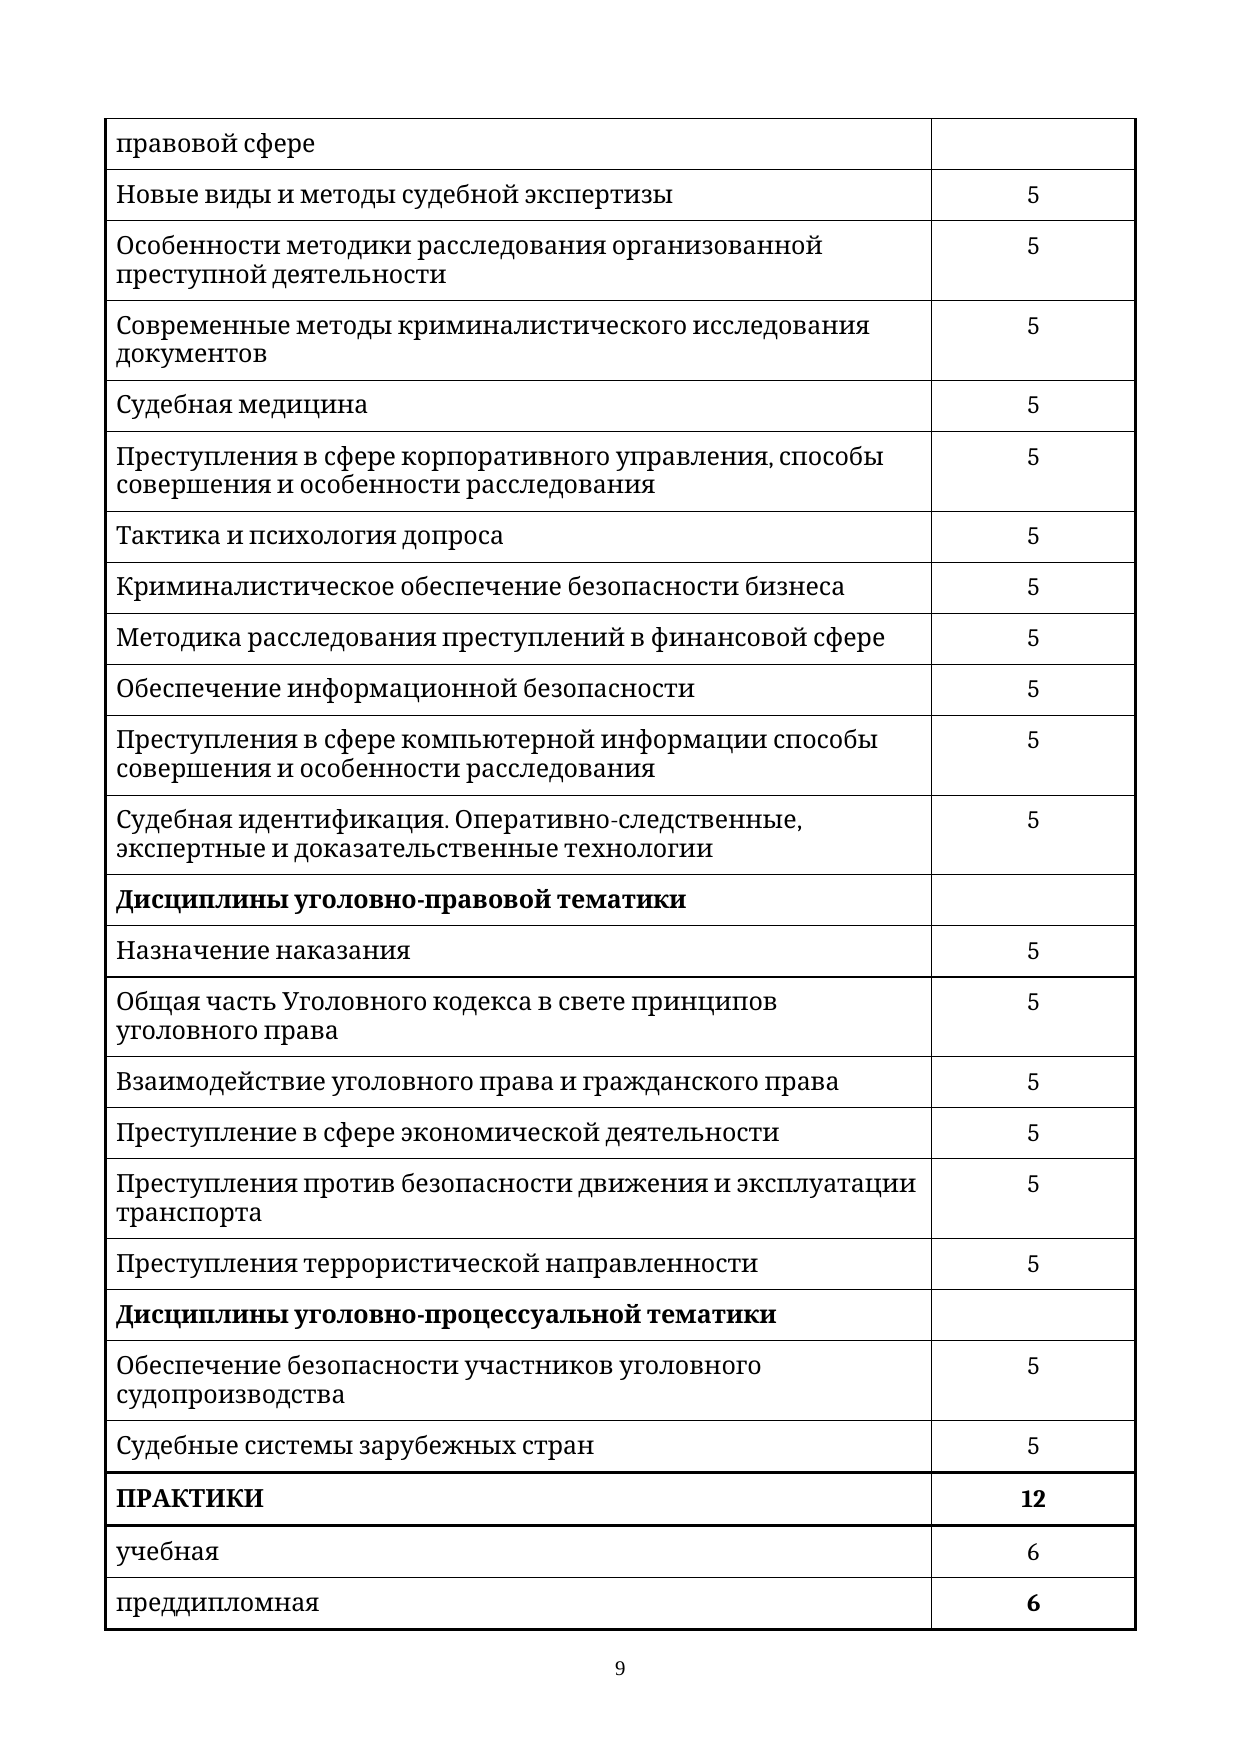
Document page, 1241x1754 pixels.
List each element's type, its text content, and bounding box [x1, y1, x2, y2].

table_cell 5 [932, 170, 1134, 220]
table_cell 5 [932, 563, 1134, 613]
table_cell Взаимодействие уголовного права и гражданского права [107, 1057, 931, 1107]
table_cell Преступления в сфере компьютерной информации способы совершения и особенности расследования [107, 716, 931, 794]
table_cell Преступления террористической направленности [107, 1239, 931, 1289]
table_cell Преступления против безопасности движения и эксплуатации транспорта [107, 1159, 931, 1238]
table_cell 5 [932, 978, 1134, 1056]
table_cell 5 [932, 381, 1134, 431]
table_cell Обеспечение информационной безопасности [107, 665, 931, 715]
table_cell Назначение наказания [107, 926, 931, 976]
table_cell Дисциплины уголовно-процессуальной тематики [107, 1290, 931, 1340]
table_cell Современные методы криминалистического исследования документов [107, 301, 931, 380]
table_cell учебная [107, 1527, 931, 1577]
table_cell Судебная идентификация. Оперативно-следственные, экспертные и доказательственные технологии [107, 796, 931, 874]
table_cell Дисциплины уголовно-правовой тематики [107, 875, 931, 925]
table_cell 5 [932, 119, 1134, 169]
table_cell преддипломная [107, 1578, 931, 1628]
table_cell Преступления в сфере корпоративного управления, способы совершения и особенности расследования [107, 432, 931, 511]
table_cell Судебная медицина [107, 381, 931, 431]
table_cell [107, 119, 931, 169]
table_cell Методика расследования преступлений в финансовой сфере [107, 614, 931, 664]
table_cell 5 [932, 1108, 1134, 1158]
table_cell Преступление в сфере экономической деятельности [107, 1108, 931, 1158]
table_cell 5 [932, 926, 1134, 976]
table_cell Тактика и психология допроса [107, 512, 931, 562]
table_cell 12 [932, 1474, 1134, 1524]
table_cell 5 [932, 665, 1134, 715]
table_cell 5 [932, 512, 1134, 562]
table_cell 5 [932, 796, 1134, 874]
table_cell Новые виды и методы судебной экспертизы [107, 170, 931, 220]
table_cell 5 [932, 301, 1134, 380]
table_cell 5 [932, 1421, 1134, 1471]
table_cell Обеспечение безопасности участников уголовного судопроизводства [107, 1341, 931, 1420]
table_cell 6 [932, 1578, 1134, 1628]
table_cell Судебные системы зарубежных стран [107, 1421, 931, 1471]
table_cell 5 [932, 1239, 1134, 1289]
table_cell 5 [932, 432, 1134, 511]
table_cell 5 [932, 614, 1134, 664]
table_cell Общая часть Уголовного кодекса в свете принципов уголовного права [107, 978, 931, 1056]
table_cell 5 [932, 1341, 1134, 1420]
table_cell 5 [932, 1159, 1134, 1238]
table_cell [932, 1290, 1134, 1340]
table_cell 6 [932, 1527, 1134, 1577]
table_cell 5 [932, 1057, 1134, 1107]
table_cell Криминалистическое обеспечение безопасности бизнеса [107, 563, 931, 613]
table_cell Особенности методики расследования организованной преступной деятельности [107, 221, 931, 300]
table_cell 5 [932, 716, 1134, 794]
table_cell ПРАКТИКИ [107, 1474, 931, 1524]
table_cell 5 [932, 221, 1134, 300]
table_cell [932, 875, 1134, 925]
